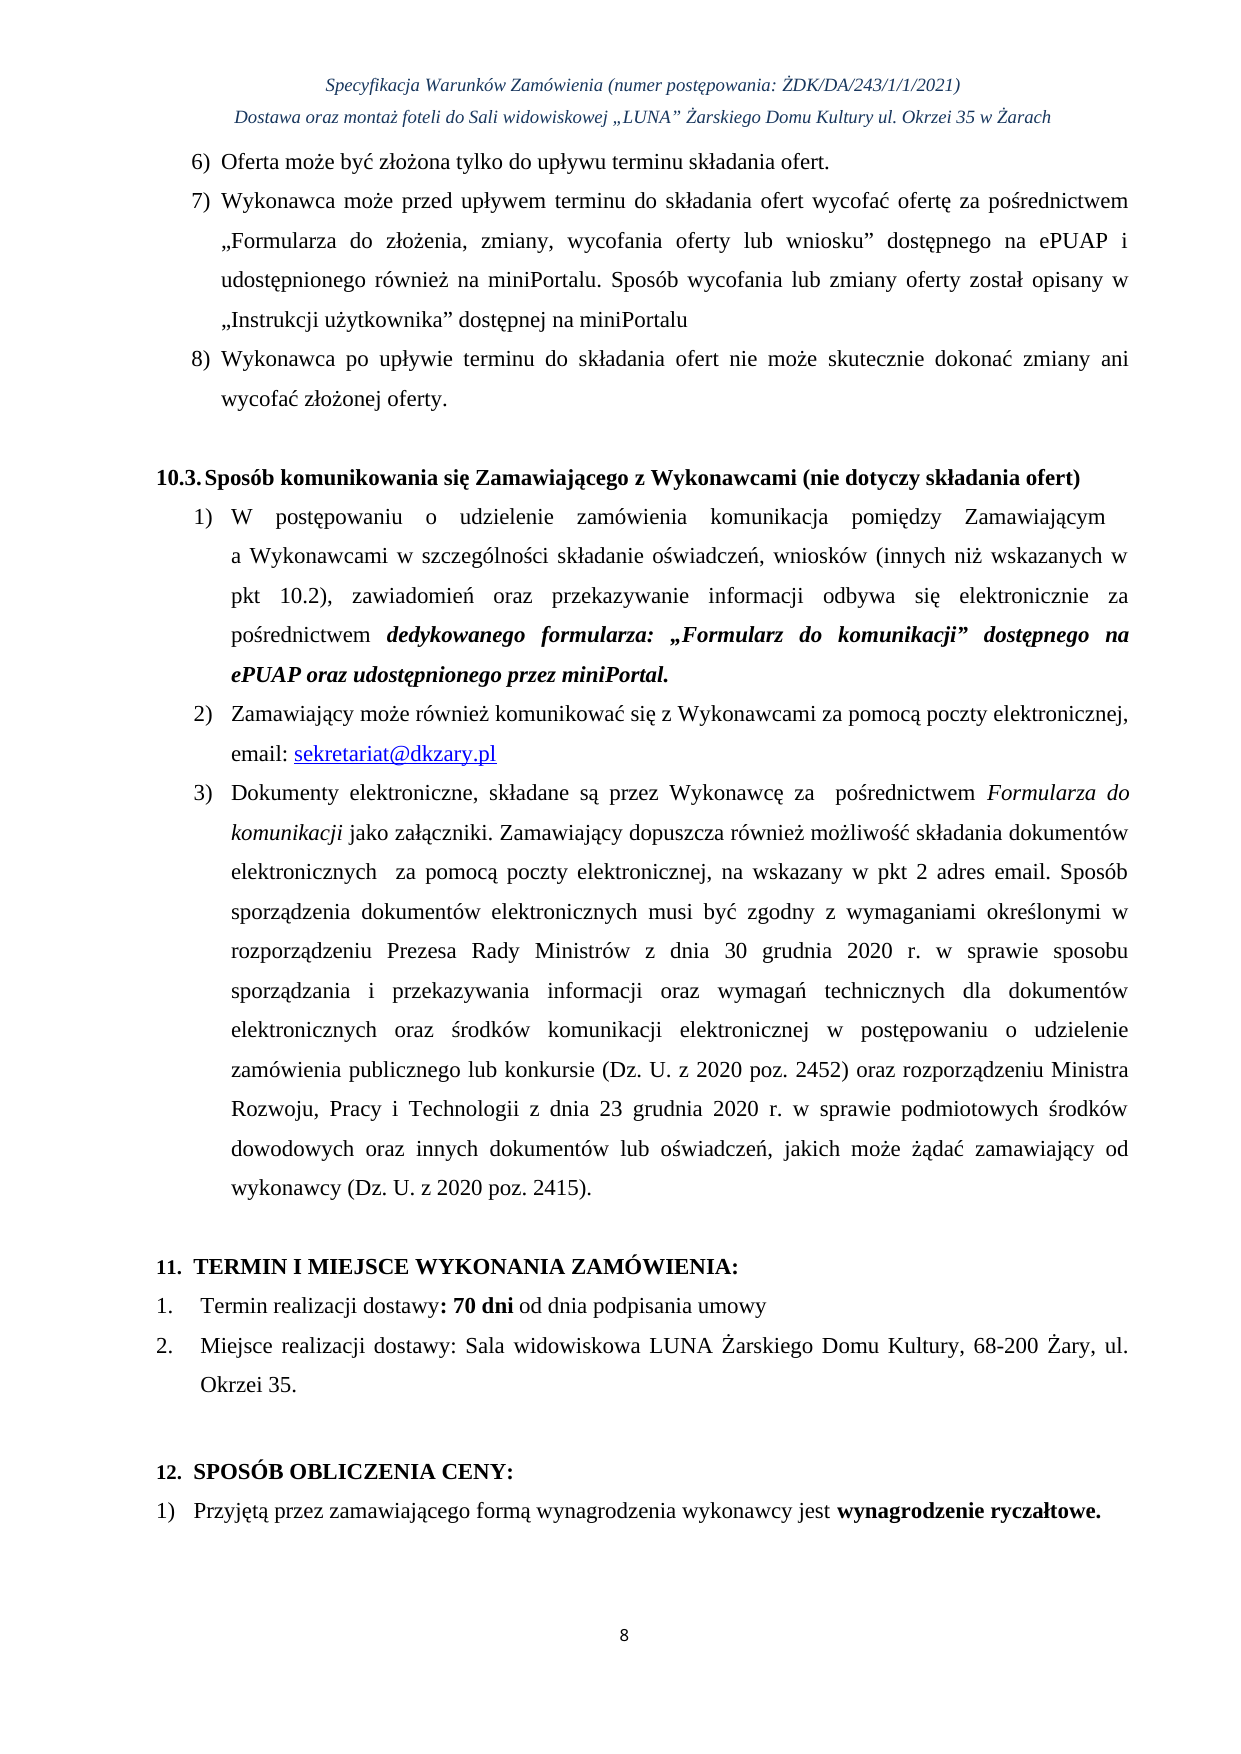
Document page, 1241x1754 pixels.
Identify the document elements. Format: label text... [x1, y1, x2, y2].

list SPOSÓB OBLICZENIA CENY: [156, 1458, 1130, 1484]
list Termin realizacji dostawy: 70 dni od dnia podpisania umowy [156, 1293, 1130, 1319]
list Miejsce realizacji dostawy: Sala widowiskowa LUNA Żarskiego Domu Kultury, 68-200 Żary, ul. Okrzei 35. [156, 1332, 1130, 1398]
list Dokumenty elektroniczne, składane są przez Wykonawcę za pośrednictwem Formularza do komunikacji jako załączniki. Zamawiający dopuszcza również możliwość składania dokumentów elektronicznych za pomocą poczty elektronicznej, na wskazany w pkt 2 adres email. Sposób sporządzenia dokumentów elektronicznych musi być zgodny z wymaganiami określonymi w rozporządzeniu Prezesa Rady Ministrów z dnia 30 grudnia 2020 r. w sprawie sposobu sporządzania i przekazywania informacji oraz wymagań technicznych dla dokumentów elektronicznych oraz środków komunikacji elektronicznej w postępowaniu o udzielenie zamówienia publicznego lub konkursie (Dz. U. z 2020 poz. 2452) oraz rozporządzeniu Ministra Rozwoju, Pracy i Technologii z dnia 23 grudnia 2020 r. w sprawie podmiotowych środków dowodowych oraz innych dokumentów lub oświadczeń, jakich może żądać zamawiający od wykonawcy (Dz. U. z 2020 poz. 2415). [193, 779, 1130, 1201]
list Oferta może być złożona tylko do upływu terminu składania ofert. [191, 148, 1130, 174]
list Przyjętą przez zamawiającego formą wynagrodzenia wykonawcy jest wynagrodzenie ryczałtowe. [156, 1497, 1130, 1524]
list W postępowaniu o udzielenie zamówienia komunikacja pomiędzy Zamawiającym a Wykonawcami w szczególności składanie oświadczeń, wniosków (innych niż wskazanych w pkt 10.2), zawiadomień oraz przekazywanie informacji odbywa się elektronicznie za pośrednictwem dedykowanego formularza: „Formularz do komunikacji” dostępnego na ePUAP oraz udostępnionego przez miniPortal. [193, 503, 1130, 687]
list Zamawiający może również komunikować się z Wykonawcami za pomocą poczty elektronicznej, email: sekretariat@dkzary.pl [193, 700, 1130, 766]
list Wykonawca może przed upływem terminu do składania ofert wycofać ofertę za pośrednictwem „Formularza do złożenia, zmiany, wycofania oferty lub wniosku” dostępnego na ePUAP i udostępnionego również na miniPortalu. Sposób wycofania lub zmiany oferty został opisany w „Instrukcji użytkownika” dostępnej na miniPortalu [191, 187, 1130, 332]
list Sposób komunikowania się Zamawiającego z Wykonawcami (nie dotyczy składania ofert) [156, 463, 1130, 490]
list Wykonawca po upływie terminu do składania ofert nie może skutecznie dokonać zmiany ani wycofać złożonej oferty. [191, 345, 1130, 411]
list TERMIN I MIEJSCE WYKONANIA ZAMÓWIENIA: [156, 1253, 1130, 1279]
